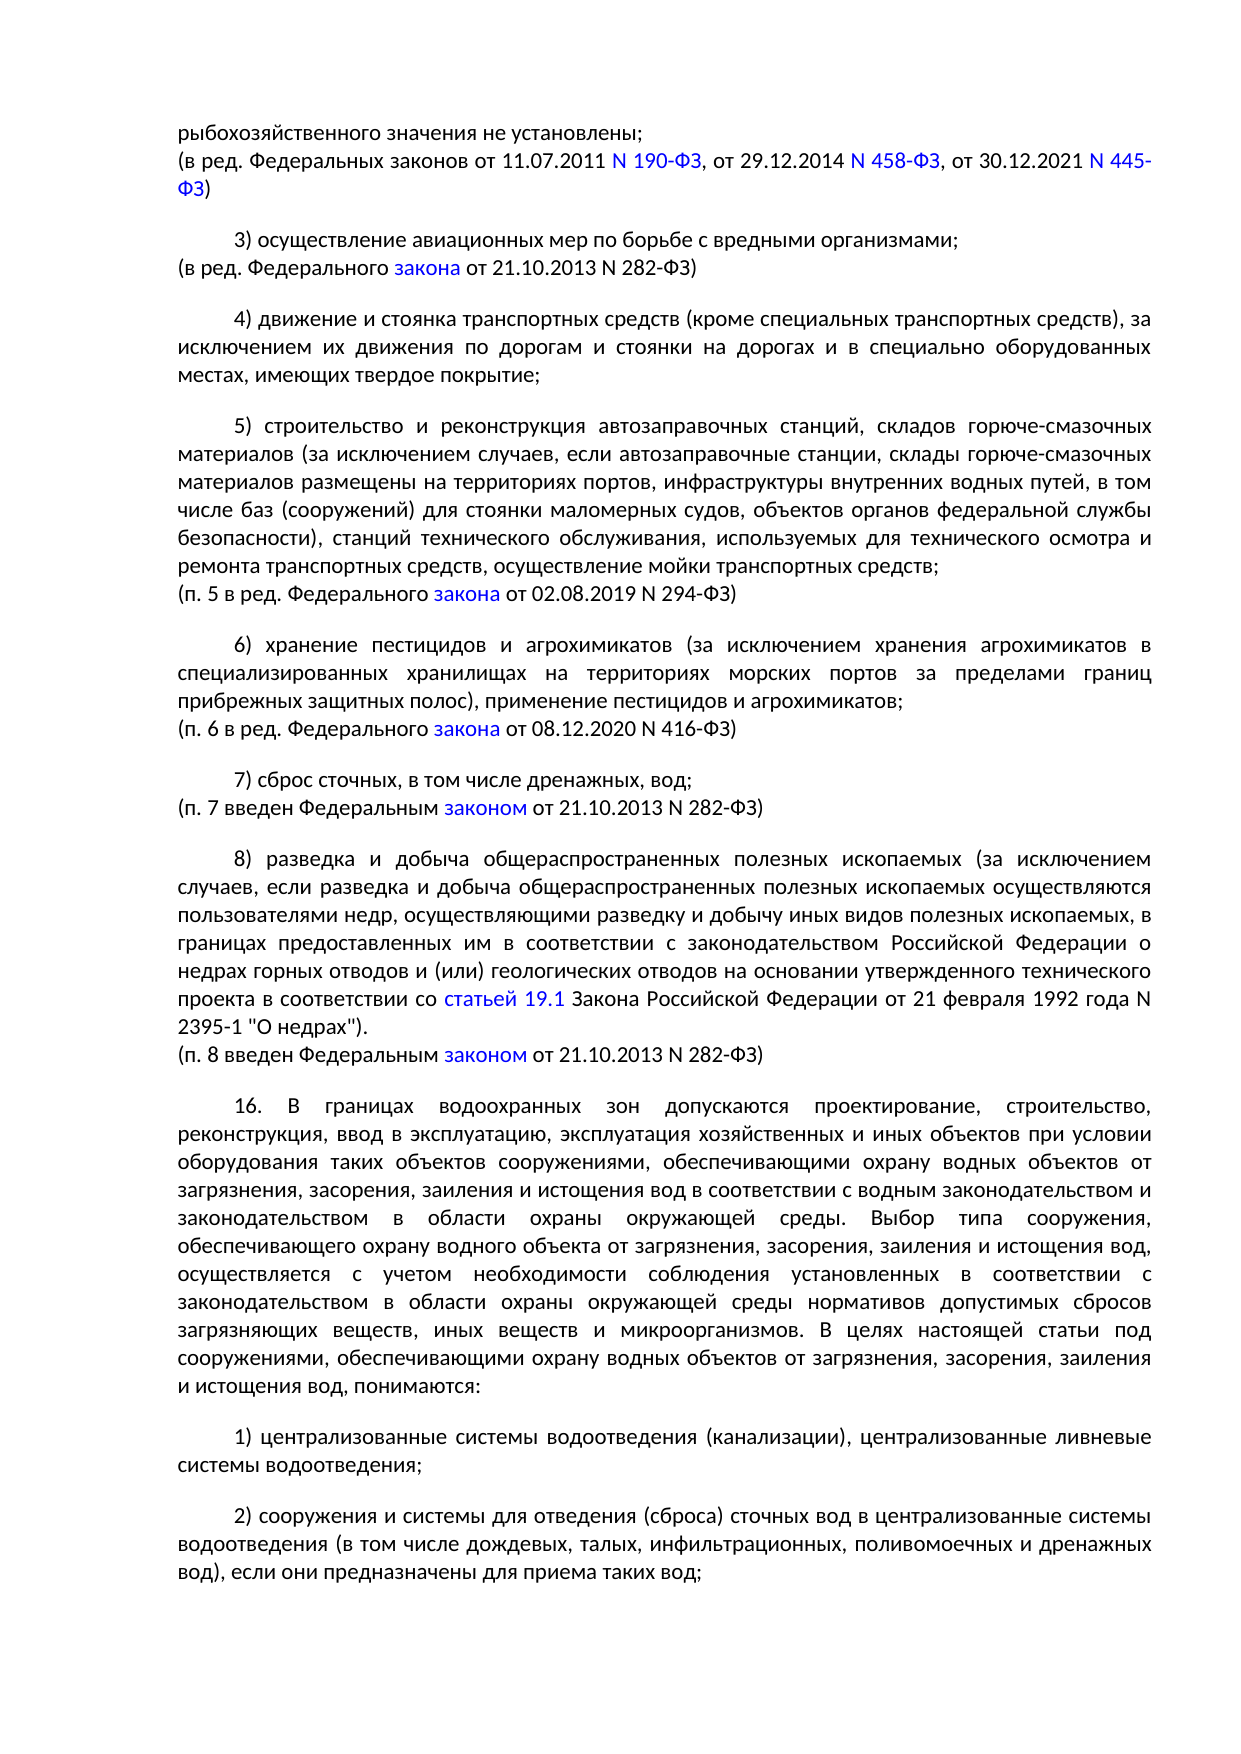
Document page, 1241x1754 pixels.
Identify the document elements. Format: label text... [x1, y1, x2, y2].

text (п. 8 введен Федеральным законом от 21.10.2013 N 282-ФЗ) [177, 1040, 1152, 1068]
text 8) разведка и добыча общераспространенных полезных ископаемых (за исключением случаев, если разведка и добыча общераспространенных полезных ископаемых осуществляются пользователями недр, осуществляющими разведку и добычу иных видов полезных ископаемых, в границах предоставленных им в соответствии с законодательством Российской Федерации о недрах горных отводов и (или) геологических отводов на основании утвержденного технического проекта в соответствии со статьей 19.1 Закона Российской Федерации от 21 февраля 1992 года N 2395-1 "О недрах"). [177, 844, 1152, 1040]
text 7) сброс сточных, в том числе дренажных, вод; [177, 765, 1152, 793]
text (п. 5 в ред. Федерального закона от 02.08.2019 N 294-ФЗ) [177, 579, 1152, 607]
text (п. 7 введен Федеральным законом от 21.10.2013 N 282-ФЗ) [177, 793, 1152, 821]
text 6) хранение пестицидов и агрохимикатов (за исключением хранения агрохимикатов в специализированных хранилищах на территориях морских портов за пределами границ прибрежных защитных полос), применение пестицидов и агрохимикатов; [177, 630, 1152, 714]
text 16. В границах водоохранных зон допускаются проектирование, строительство, реконструкция, ввод в эксплуатацию, эксплуатация хозяйственных и иных объектов при условии оборудования таких объектов сооружениями, обеспечивающими охрану водных объектов от загрязнения, засорения, заиления и истощения вод в соответствии с водным законодательством и законодательством в области охраны окружающей среды. Выбор типа сооружения, обеспечивающего охрану водного объекта от загрязнения, засорения, заиления и истощения вод, осуществляется с учетом необходимости соблюдения установленных в соответствии с законодательством в области охраны окружающей среды нормативов допустимых сбросов загрязняющих веществ, иных веществ и микроорганизмов. В целях настоящей статьи под сооружениями, обеспечивающими охрану водных объектов от загрязнения, засорения, заиления и истощения вод, понимаются: [177, 1091, 1152, 1399]
text 5) строительство и реконструкция автозаправочных станций, складов горюче-смазочных материалов (за исключением случаев, если автозаправочные станции, склады горюче-смазочных материалов размещены на территориях портов, инфраструктуры внутренних водных путей, в том числе баз (сооружений) для стоянки маломерных судов, объектов органов федеральной службы безопасности), станций технического обслуживания, используемых для технического осмотра и ремонта транспортных средств, осуществление мойки транспортных средств; [177, 411, 1152, 579]
text (в ред. Федеральных законов от 11.07.2011 N 190-ФЗ, от 29.12.2014 N 458-ФЗ, от 30.12.2021 N 445-ФЗ) [177, 146, 1152, 202]
text (п. 6 в ред. Федерального закона от 08.12.2020 N 416-ФЗ) [177, 714, 1152, 742]
text 1) централизованные системы водоотведения (канализации), централизованные ливневые системы водоотведения; [177, 1422, 1152, 1478]
text 3) осуществление авиационных мер по борьбе с вредными организмами; [177, 225, 1152, 253]
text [177, 118, 1152, 146]
text 2) сооружения и системы для отведения (сброса) сточных вод в централизованные системы водоотведения (в том числе дождевых, талых, инфильтрационных, поливомоечных и дренажных вод), если они предназначены для приема таких вод; [177, 1501, 1152, 1585]
text 4) движение и стоянка транспортных средств (кроме специальных транспортных средств), за исключением их движения по дорогам и стоянки на дорогах и в специально оборудованных местах, имеющих твердое покрытие; [177, 304, 1152, 388]
text (в ред. Федерального закона от 21.10.2013 N 282-ФЗ) [177, 253, 1152, 281]
